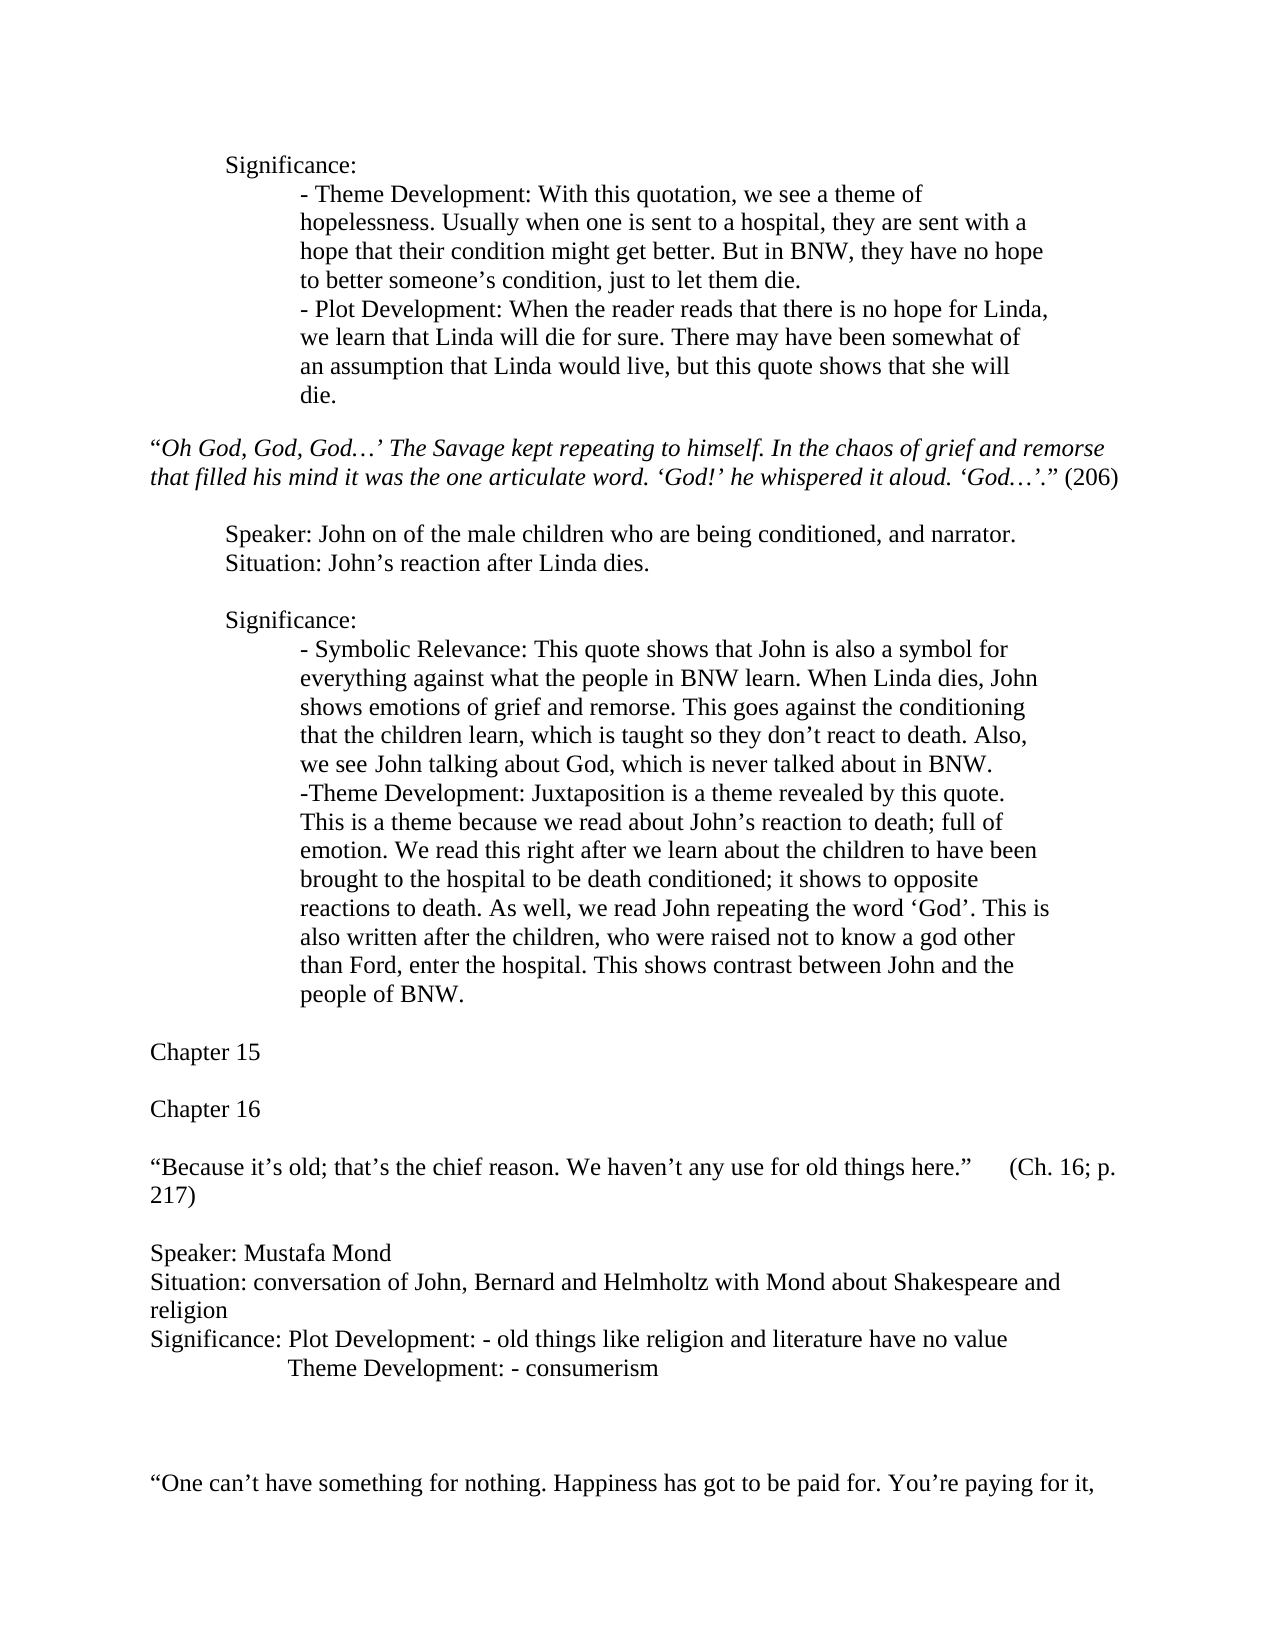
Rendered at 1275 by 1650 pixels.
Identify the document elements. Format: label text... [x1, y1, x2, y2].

text “Oh God, God, God…’ The Savage kept repeating to himself. In the chaos of grief and remorse that filled his mind it was the one articulate word. ‘God!’ he whispered it aloud. ‘God…’.” (206) [150, 433, 1125, 490]
text Chapter 16 [150, 1094, 1125, 1123]
text Situation: John’s reaction after Linda dies. [150, 548, 1125, 577]
text Speaker: Mustafa Mond [150, 1238, 1125, 1267]
text Situation: conversation of John, Bernard and Helmholtz with Mond about Shakespeare and religion [150, 1267, 1125, 1324]
text Theme Development: - consumerism [150, 1353, 1125, 1382]
text -Theme Development: Juxtaposition is a theme revealed by this quote. This is a theme because we read about John’s reaction to death; full of emotion. We read this right after we learn about the children to have been brought to the hospital to be death conditioned; it shows to opposite reactions to death. As well, we read John repeating the word ‘God’. This is also written after the children, who were raised not to know a god other than Ford, enter the hospital. This shows contrast between John and the people of BNW. [150, 778, 1125, 1008]
text Significance: [150, 150, 1125, 179]
text Speaker: John on of the male children who are being conditioned, and narrator. [150, 519, 1125, 548]
text Chapter 15 [150, 1037, 1125, 1065]
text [150, 1468, 1125, 1497]
text “Because it’s old; that’s the chief reason. We haven’t any use for old things here.” (Ch. 16; p. 217) [150, 1152, 1125, 1209]
text - Plot Development: When the reader reads that there is no hope for Linda, we learn that Linda will die for sure. There may have been somewhat of an assumption that Linda would live, but this quote shows that she will die. [150, 294, 1125, 409]
text Significance: [150, 605, 1125, 634]
text Significance: Plot Development: - old things like religion and literature have no value [150, 1324, 1125, 1353]
text - Symbolic Relevance: This quote shows that John is also a symbol for everything against what the people in BNW learn. When Linda dies, John shows emotions of grief and remorse. This goes against the conditioning that the children learn, which is taught so they don’t react to death. Also, we see John talking about God, which is never talked about in BNW. [150, 634, 1125, 778]
text - Theme Development: With this quotation, we see a theme of hopelessness. Usually when one is sent to a hospital, they are sent with a hope that their condition might get better. But in BNW, they have no hope to better someone’s condition, just to let them die. [150, 179, 1125, 294]
